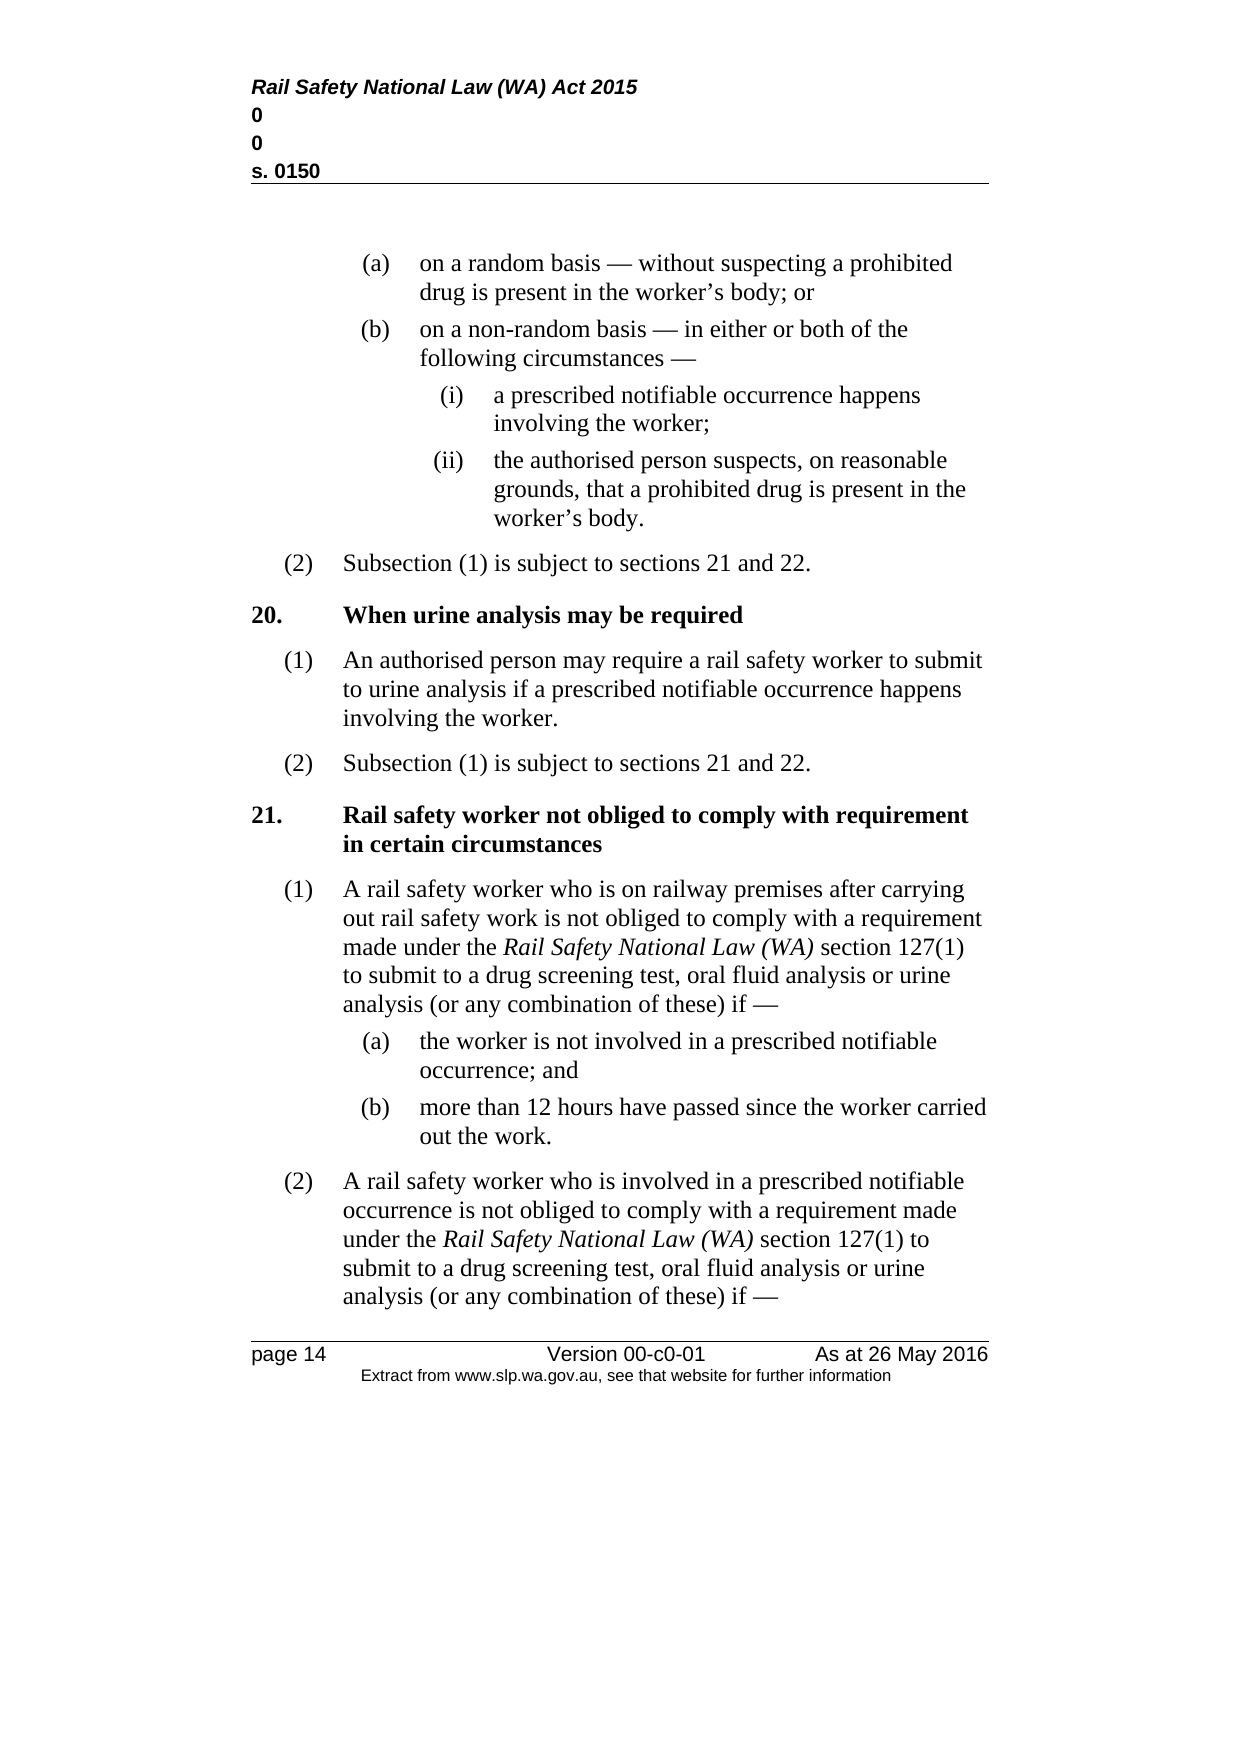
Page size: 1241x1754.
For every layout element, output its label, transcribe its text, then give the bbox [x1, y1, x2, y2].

text (b) more than 12 hours have passed since the worker carried out the work. [251, 1092, 989, 1150]
text (2) Subsection (1) is subject to sections 21 and 22. [251, 548, 989, 577]
text (2) A rail safety worker who is involved in a prescribed notifiable occurrence is not obliged to comply with a requirement made under the Rail Safety National Law (WA) section 127(1) to submit to a drug screening test, oral fluid analysis or urine analysis (or any combination of these) if — [251, 1166, 989, 1310]
text (2) Subsection (1) is subject to sections 21 and 22. [251, 748, 989, 777]
text (1) An authorised person may require a rail safety worker to submit to urine analysis if a prescribed notifiable occurrence happens involving the worker. [251, 646, 989, 732]
text (ii) the authorised person suspects, on reasonable grounds, that a prohibited drug is present in the worker’s body. [251, 446, 989, 532]
subtitle 21. Rail safety worker not obliged to comply with requirement in certain circumstances [251, 800, 989, 858]
subtitle 20. When urine analysis may be required [251, 600, 989, 629]
text (1) A rail safety worker who is on railway premises after carrying out rail safety work is not obliged to comply with a requirement made under the Rail Safety National Law (WA) section 127(1) to submit to a drug screening test, oral fluid analysis or urine analysis (or any combination of these) if — [251, 874, 989, 1018]
text (b) on a non-random basis — in either or both of the following circumstances — [251, 314, 989, 371]
text (i) a prescribed notifiable occurrence happens involving the worker; [251, 380, 989, 437]
text (a) the worker is not involved in a prescribed notifiable occurrence; and [251, 1026, 989, 1084]
text (a) on a random basis — without suspecting a prohibited drug is present in the worker’s body; or [251, 248, 989, 306]
